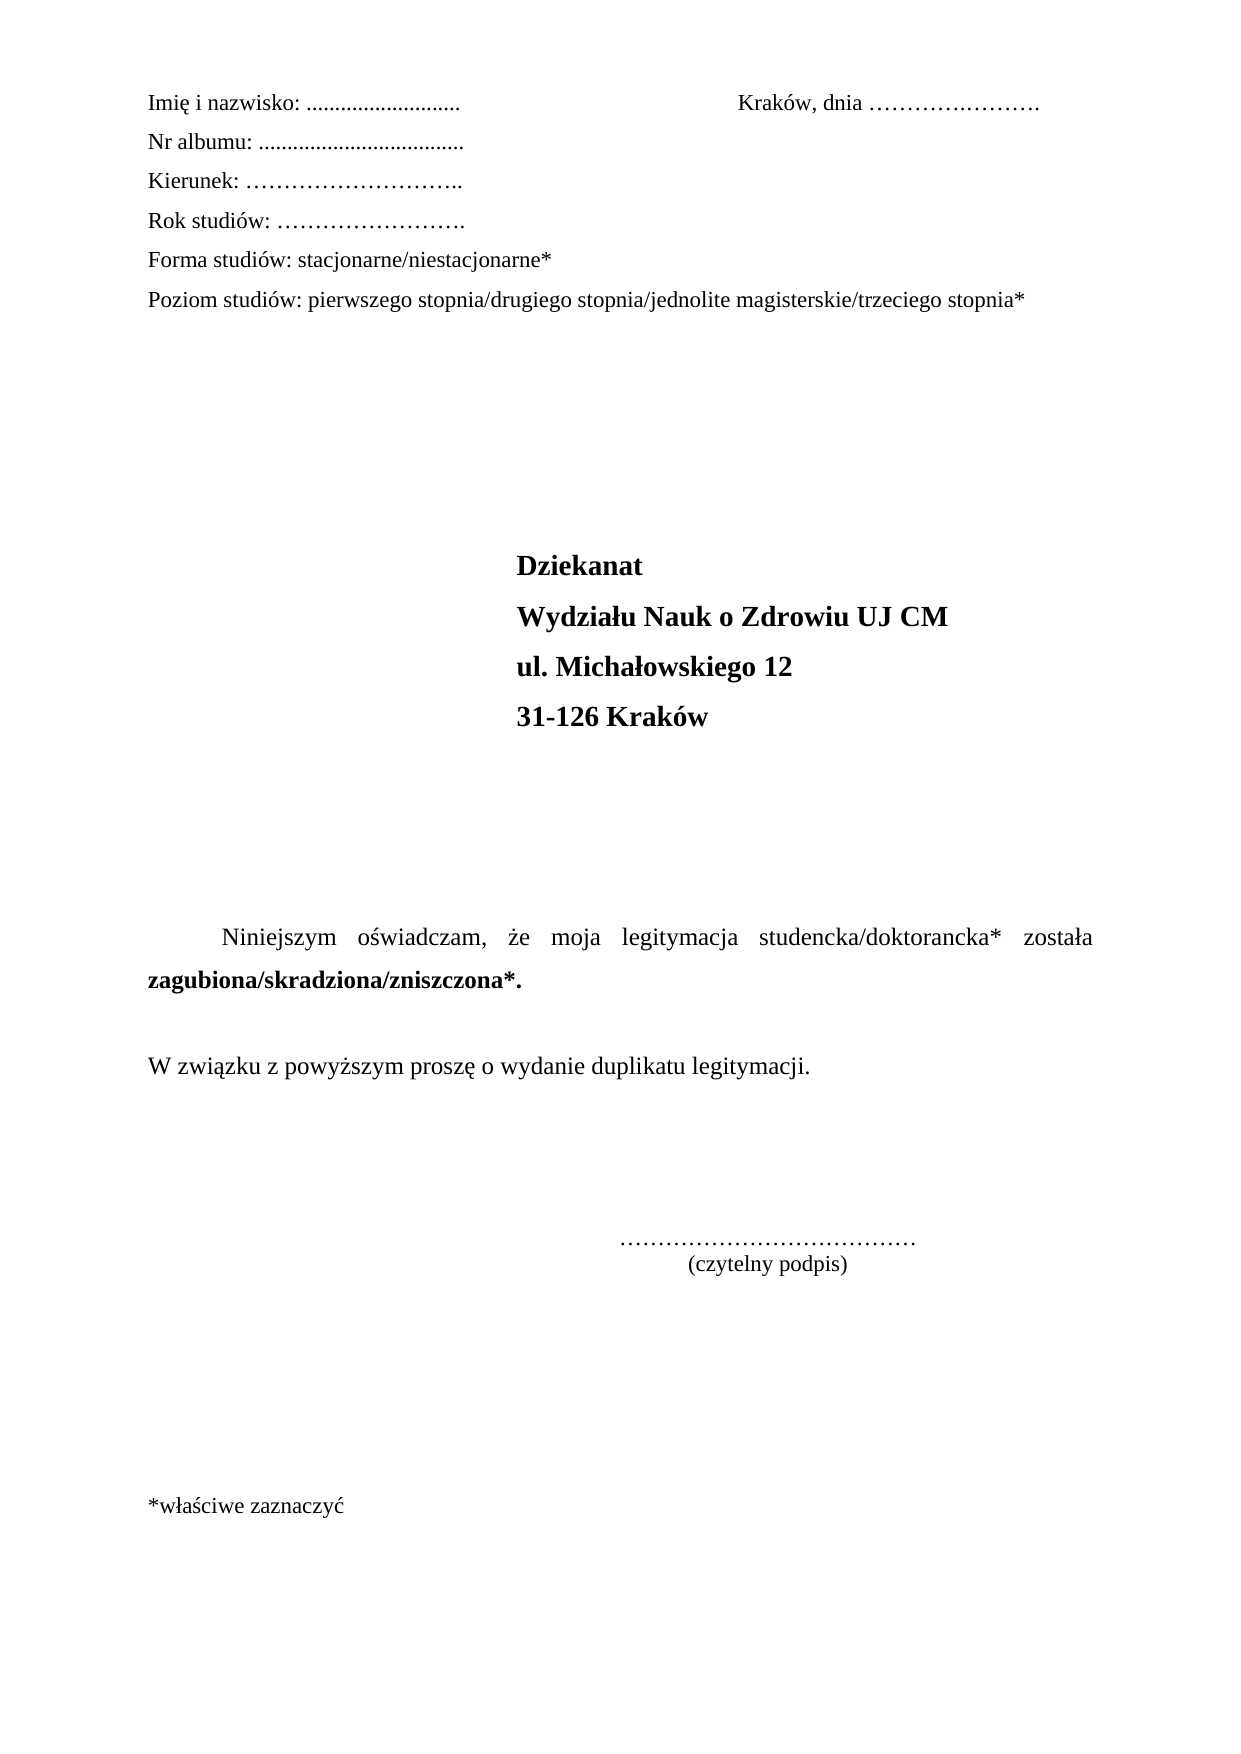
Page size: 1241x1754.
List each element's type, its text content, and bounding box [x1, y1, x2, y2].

text Kierunek: ……………………….. [148, 168, 1093, 194]
text ul. Michałowskiego 12 [443, 649, 1093, 682]
text *właściwe zaznaczyć [148, 1492, 1093, 1519]
text W związku z powyższym proszę o wydanie duplikatu legitymacji. [148, 1051, 1093, 1080]
text Dziekanat [443, 548, 1093, 582]
text Wydziału Nauk o Zdrowiu UJ CM [443, 599, 1093, 632]
text (czytelny podpis) [369, 1250, 1093, 1277]
text Imię i nazwisko: ........................... Kraków, dnia ………….………. [148, 89, 1166, 115]
text Rok studiów: ……………………. [148, 207, 1093, 233]
text Nr albumu: .................................... [148, 128, 1093, 154]
text ………………………………… [369, 1224, 1093, 1250]
text 31-126 Kraków [443, 699, 1093, 733]
text Poziom studiów: pierwszego stopnia/drugiego stopnia/jednolite magisterskie/trzeciego stopnia* [148, 286, 1093, 312]
text Forma studiów: stacjonarne/niestacjonarne* [148, 247, 1093, 273]
text Niniejszym oświadczam, że moja legitymacja studencka/doktorancka* została zagubiona/skradziona/zniszczona*. [148, 922, 1093, 994]
